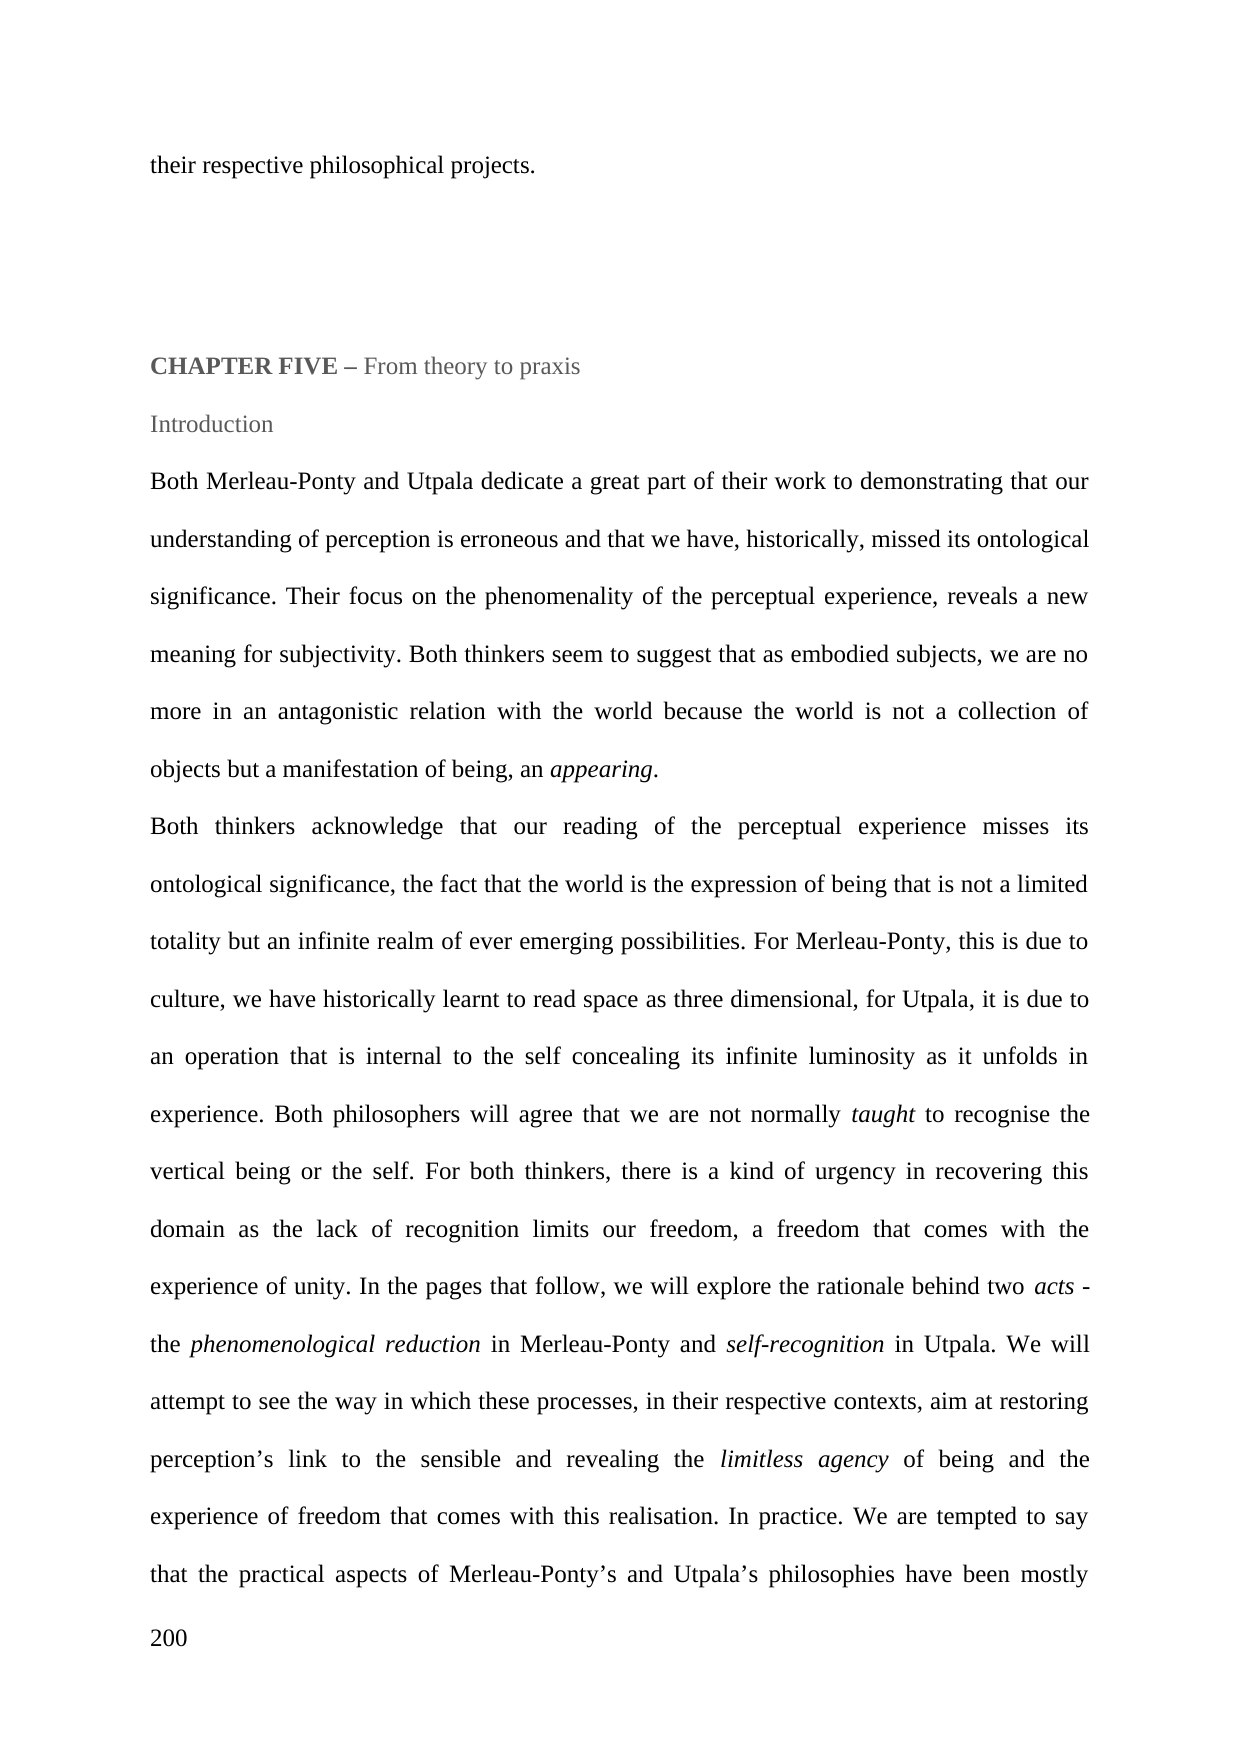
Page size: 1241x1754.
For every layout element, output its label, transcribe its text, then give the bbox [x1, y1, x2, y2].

text Both Merleau-Ponty and Utpala dedicate a great part of their work to demonstrating that our understanding of perception is erroneous and that we have, historically, missed its ontological significance. Their focus on the phenomenality of the perceptual experience, reveals a new meaning for subjectivity. Both thinkers seem to suggest that as embodied subjects, we are no more in an antagonistic relation with the world because the world is not a collection of objects but a manifestation of being, an appearing. [150, 466, 1090, 782]
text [150, 811, 1090, 1587]
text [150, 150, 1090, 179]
text Introduction [150, 409, 1090, 437]
text CHAPTER FIVE – From theory to praxis [150, 351, 1090, 380]
